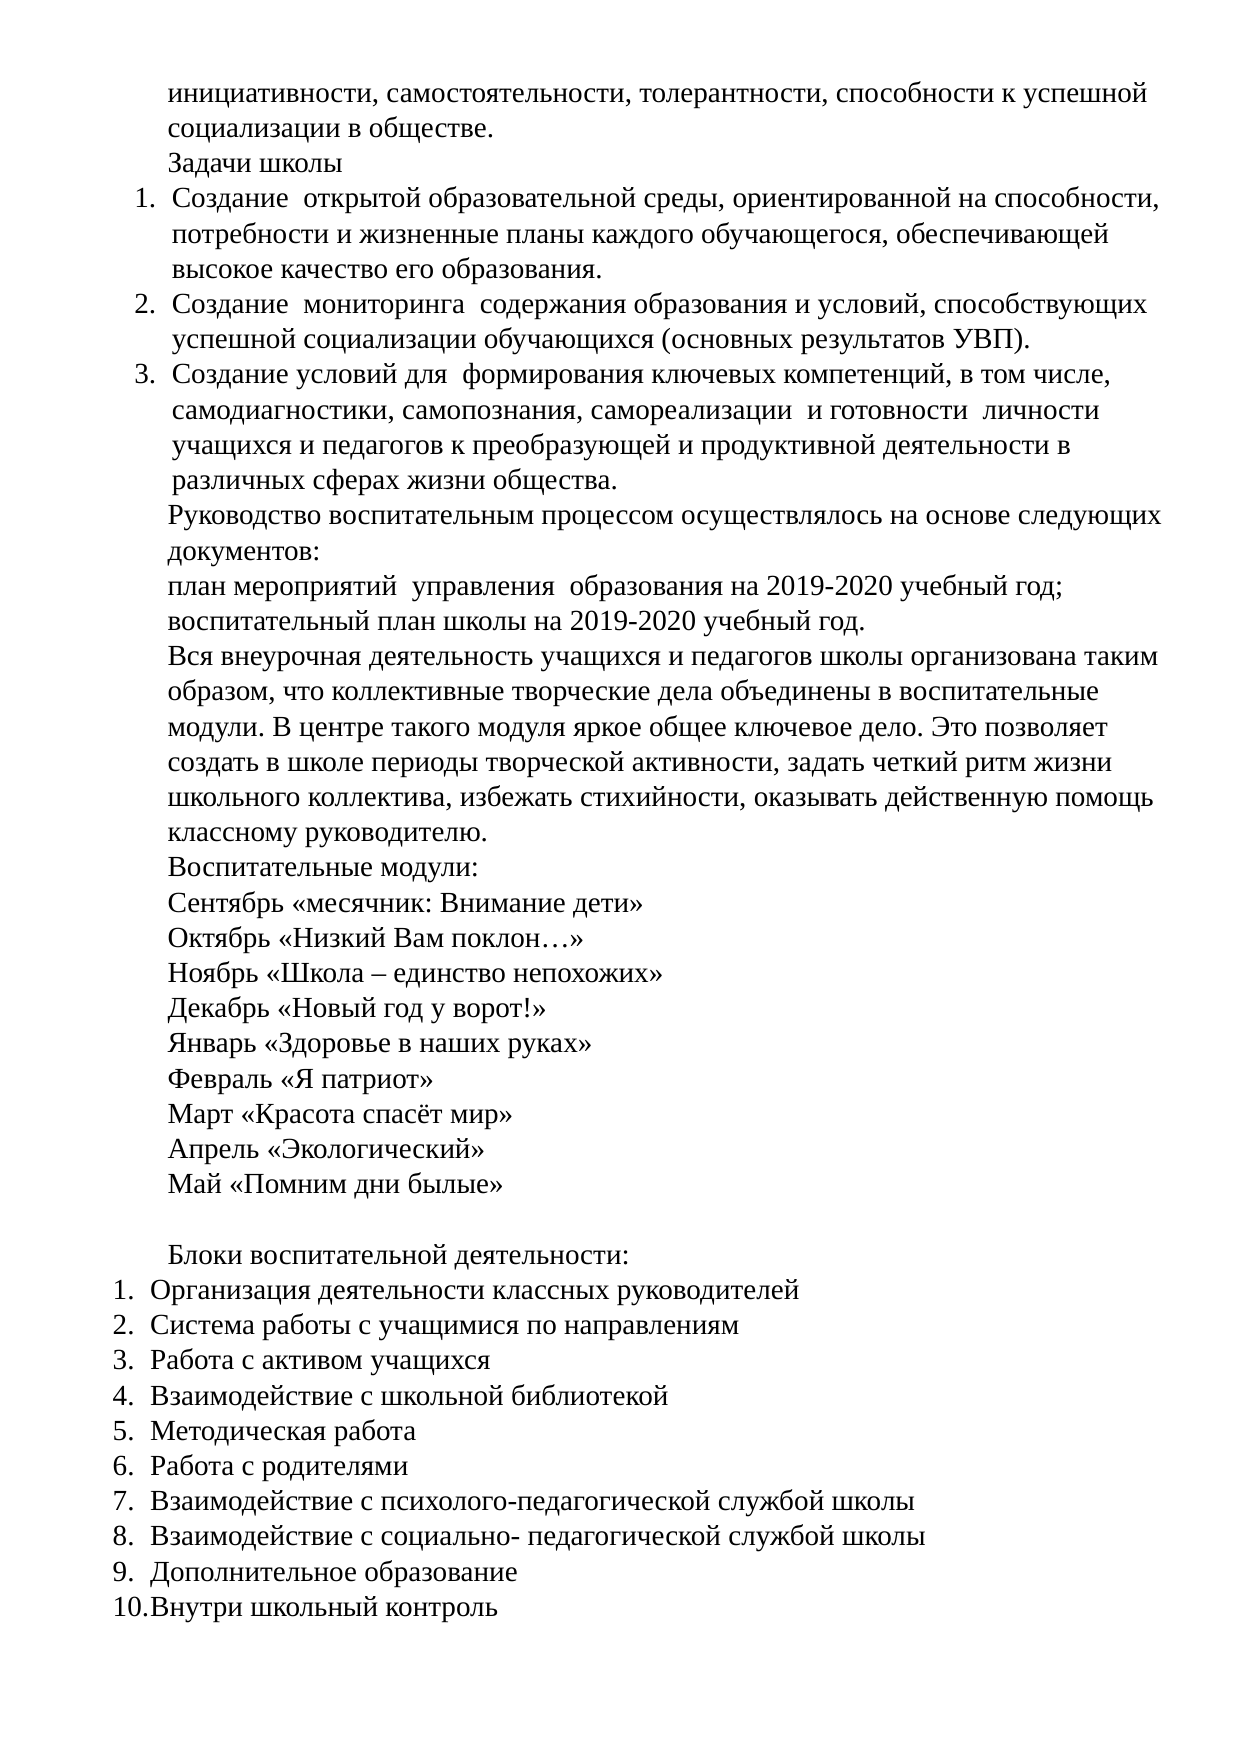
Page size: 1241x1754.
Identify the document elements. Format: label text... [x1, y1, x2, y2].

list Май «Помним дни былые» [167, 1166, 1165, 1200]
list Создание мониторинга содержания образования и условий, способствующих успешной социализации обучающихся (основных результатов УВП). [134, 286, 1165, 355]
list Взаимодействие с школьной библиотекой [112, 1378, 1165, 1411]
list Март «Красота спасёт мир» [167, 1096, 1165, 1129]
list Блоки воспитательной деятельности: [167, 1237, 1165, 1270]
list Воспитательные модули: [167, 849, 1165, 883]
list Взаимодействие с психолого-педагогической службой школы [112, 1483, 1165, 1517]
list Создание открытой образовательной среды, ориентированной на способности, потребности и жизненные планы каждого обучающегося, обеспечивающей высокое качество его образования. [134, 181, 1165, 284]
list Система работы с учащимися по направлениям [112, 1307, 1165, 1341]
list Октябрь «Низкий Вам поклон…» [167, 920, 1165, 953]
list Сентябрь «месячник: Внимание дети» [167, 885, 1165, 918]
list Февраль «Я патриот» [167, 1061, 1165, 1094]
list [167, 75, 1165, 144]
list Дополнительное образование [112, 1554, 1165, 1587]
list Работа с родителями [112, 1448, 1165, 1482]
list Руководство воспитательным процессом осуществлялось на основе следующих документов: [167, 497, 1165, 566]
list Вся внеурочная деятельность учащихся и педагогов школы организована таким образом, что коллективные творческие дела объединены в воспитательные модули. В центре такого модуля яркое общее ключевое дело. Это позволяет создать в школе периоды творческой активности, задать четкий ритм жизни школьного коллектива, избежать стихийности, оказывать действенную помощь классному руководителю. [167, 638, 1165, 848]
list Внутри школьный контроль [112, 1589, 1165, 1622]
list Декабрь «Новый год у ворот!» [167, 990, 1165, 1024]
list Ноябрь «Школа – единство непохожих» [167, 955, 1165, 989]
list Методическая работа [112, 1413, 1165, 1446]
list Январь «Здоровье в наших руках» [167, 1026, 1165, 1059]
list Организация деятельности классных руководителей [112, 1272, 1165, 1306]
list Апрель «Экологический» [167, 1131, 1165, 1165]
list Взаимодействие с социально- педагогической службой школы [112, 1518, 1165, 1552]
list Задачи школы [167, 145, 1165, 179]
list план мероприятий управления образования на 2019-2020 учебный год; воспитательный план школы на 2019-2020 учебный год. [167, 568, 1165, 637]
list Работа с активом учащихся [112, 1342, 1165, 1376]
list Создание условий для формирования ключевых компетенций, в том числе, самодиагностики, самопознания, самореализации и готовности личности учащихся и педагогов к преобразующей и продуктивной деятельности в различных сферах жизни общества. [134, 357, 1165, 496]
